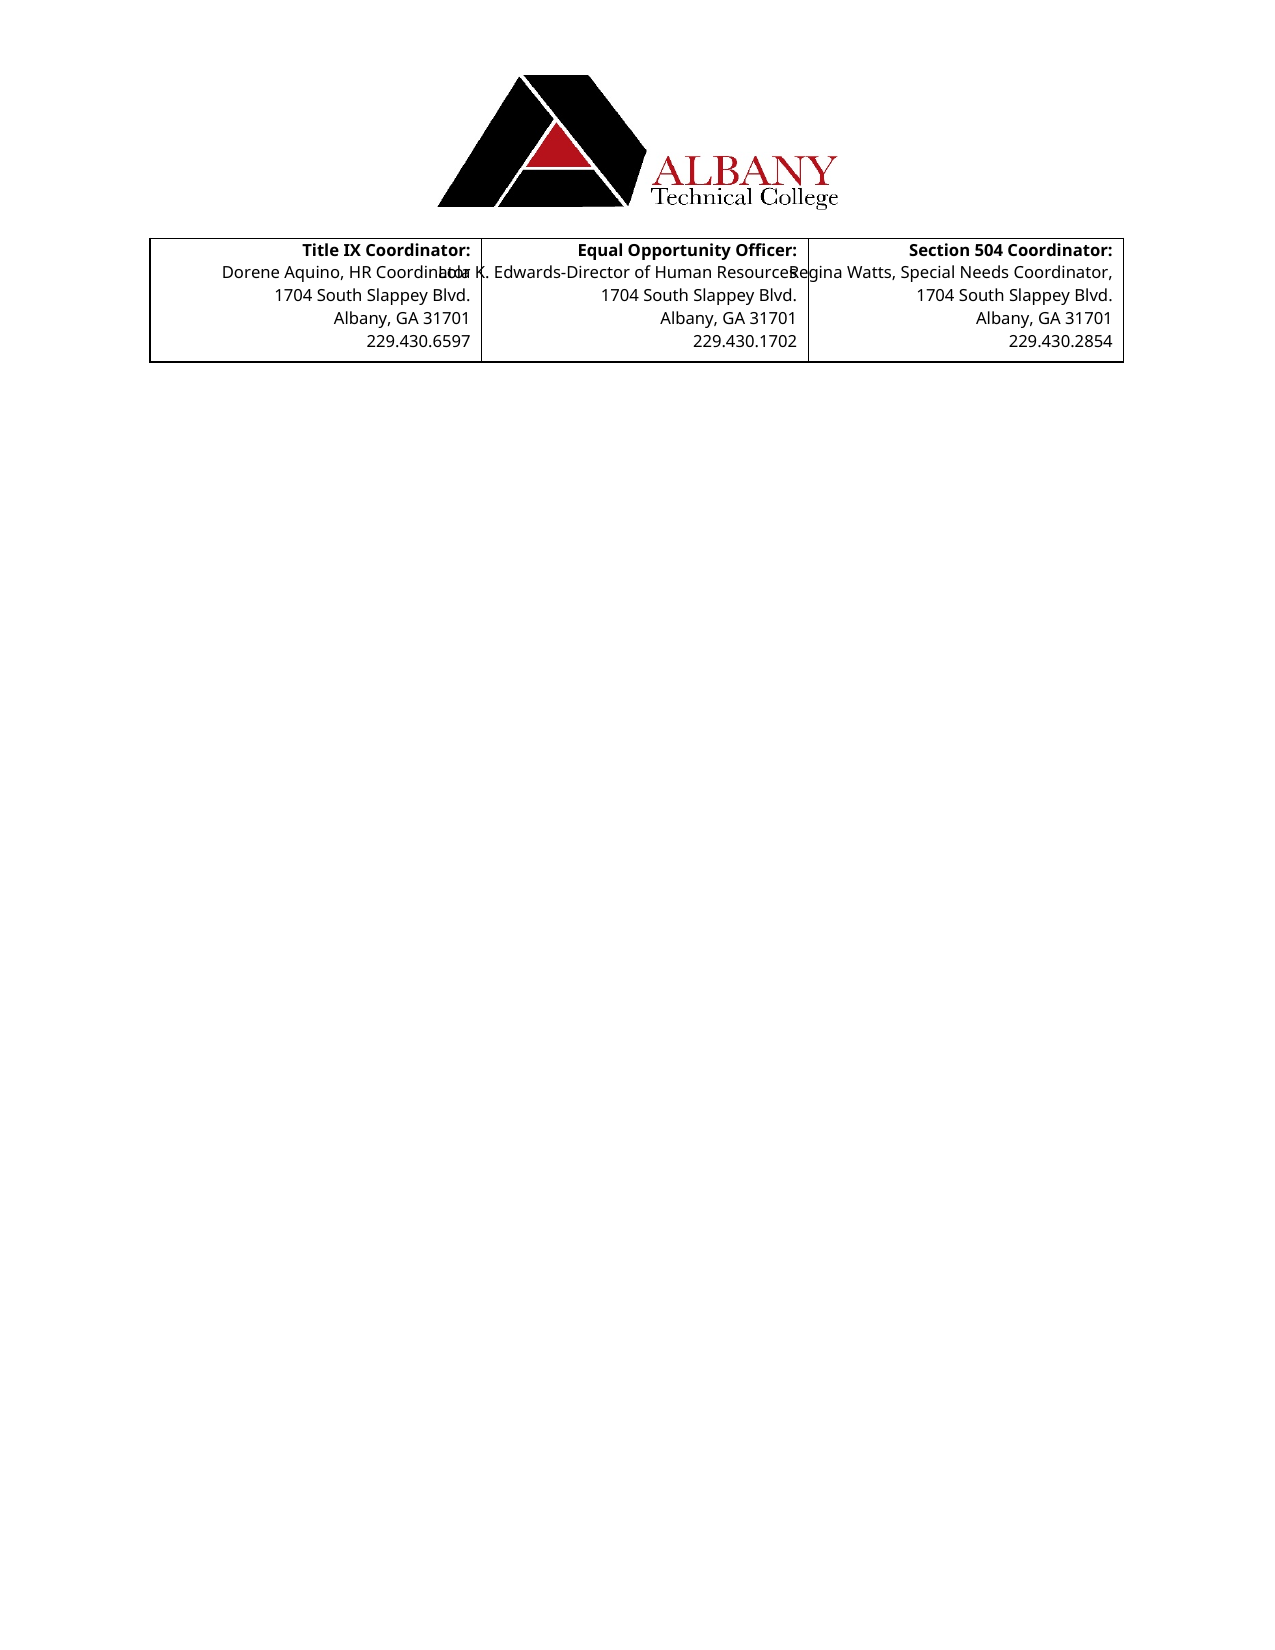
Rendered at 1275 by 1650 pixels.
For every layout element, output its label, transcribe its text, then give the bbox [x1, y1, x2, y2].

picture [437, 75, 838, 210]
table_header Title IX Coordinator: Dorene Aquino, HR Coordinator 1704 South Slappey Blvd. Albany, GA 31701 229.430.6597 [151, 239, 481, 361]
table_header Equal Opportunity Officer: Lola K. Edwards-Director of Human Resources 1704 South Slappey Blvd. Albany, GA 31701 229.430.1702 [482, 239, 808, 361]
table_header Section 504 Coordinator: Regina Watts, Special Needs Coordinator, 1704 South Slappey Blvd. Albany, GA 31701 229.430.2854 [809, 239, 1123, 361]
